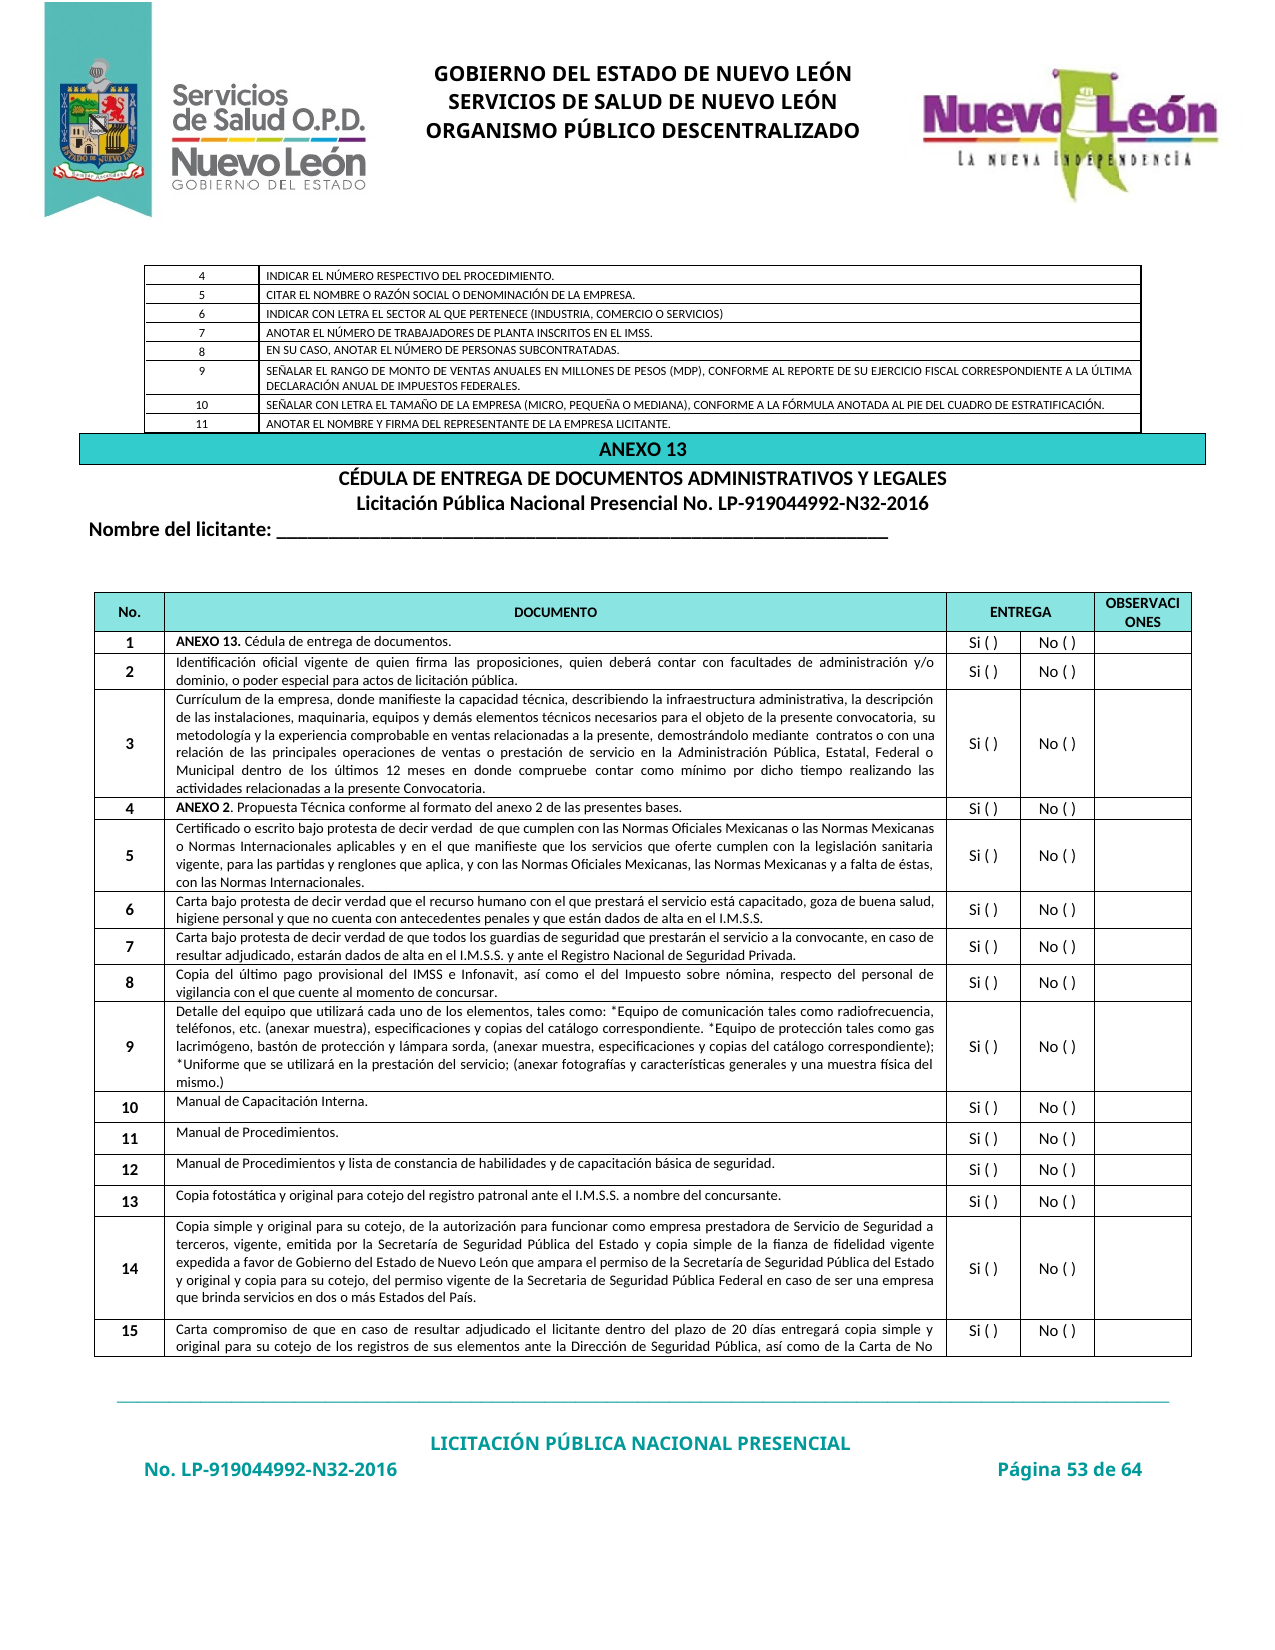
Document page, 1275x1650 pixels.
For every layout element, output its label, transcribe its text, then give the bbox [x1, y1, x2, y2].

table_cell [1095, 654, 1191, 689]
table_cell 11 [95, 1123, 164, 1153]
table_cell [1095, 1320, 1191, 1356]
table_cell Si ( ) [947, 1217, 1020, 1319]
table_cell 4 [95, 798, 164, 818]
table_cell No ( ) [1021, 1002, 1094, 1091]
table_cell ANEXO 2. Propuesta Técnica conforme al formato del anexo 2 de las presentes bases. [165, 798, 946, 818]
table_cell No ( ) [1021, 820, 1094, 891]
table_cell [1095, 1217, 1191, 1319]
table_cell [1095, 929, 1191, 964]
table_cell 5 [145, 285, 258, 303]
table_cell SEÑALAR CON LETRA EL TAMAÑO DE LA EMPRESA (MICRO, PEQUEÑA O MEDIANA), CONFORME A LA FÓRMULA ANOTADA AL PIE DEL CUADRO DE ESTRATIFICACIÓN. [260, 395, 1140, 413]
table_cell No ( ) [1021, 1320, 1094, 1356]
table_cell Identificación oficial vigente de quien firma las proposiciones, quien deberá contar con facultades de administración y/o dominio, o poder especial para actos de licitación pública. [165, 654, 946, 689]
table_cell 11 [145, 414, 258, 432]
table_cell 13 [95, 1186, 164, 1216]
table_cell No ( ) [1021, 929, 1094, 964]
text CÉDULA DE ENTREGA DE DOCUMENTOS ADMINISTRATIVOS Y LEGALES [89, 465, 1197, 490]
table_cell Si ( ) [947, 1092, 1020, 1122]
table_cell No ( ) [1021, 1123, 1094, 1153]
text Licitación Pública Nacional Presencial No. LP-919044992-N32-2016 [89, 490, 1197, 516]
table_cell Manual de Capacitación Interna. [165, 1092, 946, 1122]
table_cell Si ( ) [947, 820, 1020, 891]
table_cell Si ( ) [947, 798, 1020, 818]
table_cell Si ( ) [947, 1320, 1020, 1356]
table_cell 9 [145, 361, 258, 394]
table_cell ANOTAR EL NOMBRE Y FIRMA DEL REPRESENTANTE DE LA EMPRESA LICITANTE. [260, 414, 1140, 432]
table_cell [1095, 1186, 1191, 1216]
table_cell 6 [145, 304, 258, 322]
table_cell No ( ) [1021, 690, 1094, 797]
table_cell Si ( ) [947, 892, 1020, 927]
table_cell Si ( ) [947, 965, 1020, 1001]
table_header No. [95, 593, 164, 631]
table_cell 2 [95, 654, 164, 689]
table_cell INDICAR EL NÚMERO RESPECTIVO DEL PROCEDIMIENTO. [260, 266, 1140, 284]
table_cell Copia del último pago provisional del IMSS e Infonavit, así como el del Impuesto sobre nómina, respecto del personal de vigilancia con el que cuente al momento de concursar. [165, 965, 946, 1001]
table_cell 3 [95, 690, 164, 797]
table_cell Manual de Procedimientos. [165, 1123, 946, 1153]
table_cell 8 [95, 965, 164, 1001]
table_cell 5 [95, 820, 164, 891]
table_cell Si ( ) [947, 632, 1020, 652]
table_cell Si ( ) [947, 1186, 1020, 1216]
table_cell 14 [95, 1217, 164, 1319]
table_cell [1095, 1092, 1191, 1122]
table_cell No ( ) [1021, 654, 1094, 689]
table_cell [1095, 1155, 1191, 1185]
table_cell Si ( ) [947, 1002, 1020, 1091]
table_cell [1095, 1123, 1191, 1153]
table_cell 1 [95, 632, 164, 652]
table_cell No ( ) [1021, 965, 1094, 1001]
table_cell [1095, 1002, 1191, 1091]
table_cell No ( ) [1021, 1186, 1094, 1216]
table_cell 8 [145, 342, 258, 359]
table_cell 6 [95, 892, 164, 927]
table_cell 10 [95, 1092, 164, 1122]
table_cell [1095, 690, 1191, 797]
table_cell 9 [95, 1002, 164, 1091]
table_cell Detalle del equipo que utilizará cada uno de los elementos, tales como: *Equipo de comunicación tales como radiofrecuencia, teléfonos, etc. (anexar muestra), especificaciones y copias del catálogo correspondiente. *Equipo de protección tales como gas lacrimógeno, bastón de protección y lámpara sorda, (anexar muestra, especificaciones y copias del catálogo correspondiente); *Uniforme que se utilizará en la prestación del servicio; (anexar fotografías y características generales y una muestra física del mismo.) [165, 1002, 946, 1091]
table_cell [1095, 798, 1191, 818]
table_cell [1095, 632, 1191, 652]
table_cell No ( ) [1021, 1155, 1094, 1185]
table_cell [1095, 892, 1191, 927]
table_cell 7 [145, 323, 258, 341]
table_header DOCUMENTO [165, 593, 946, 631]
table_cell SEÑALAR EL RANGO DE MONTO DE VENTAS ANUALES EN MILLONES DE PESOS (MDP), CONFORME AL REPORTE DE SU EJERCICIO FISCAL CORRESPONDIENTE A LA ÚLTIMA DECLARACIÓN ANUAL DE IMPUESTOS FEDERALES. [260, 361, 1140, 394]
table_cell Copia fotostática y original para cotejo del registro patronal ante el I.M.S.S. a nombre del concursante. [165, 1186, 946, 1216]
table_cell No ( ) [1021, 798, 1094, 818]
table_cell INDICAR CON LETRA EL SECTOR AL QUE PERTENECE (INDUSTRIA, COMERCIO O SERVICIOS) [260, 304, 1140, 322]
table_cell Carta bajo protesta de decir verdad de que todos los guardias de seguridad que prestarán el servicio a la convocante, en caso de resultar adjudicado, estarán dados de alta en el I.M.S.S. y ante el Registro Nacional de Seguridad Privada. [165, 929, 946, 964]
text ANEXO 13 [80, 434, 1205, 464]
table_cell Certificado o escrito bajo protesta de decir verdad de que cumplen con las Normas Oficiales Mexicanas o las Normas Mexicanas o Normas Internacionales aplicables y en el que manifieste que los servicios que oferte cumplen con la legislación sanitaria vigente, para las partidas y renglones que aplica, y con las Normas Oficiales Mexicanas, las Normas Mexicanas y a falta de éstas, con las Normas Internacionales. [165, 820, 946, 891]
table_cell No ( ) [1021, 632, 1094, 652]
table_cell Si ( ) [947, 690, 1020, 797]
table_cell CITAR EL NOMBRE O RAZÓN SOCIAL O DENOMINACIÓN DE LA EMPRESA. [260, 285, 1140, 303]
table_cell Si ( ) [947, 654, 1020, 689]
table_cell Manual de Procedimientos y lista de constancia de habilidades y de capacitación básica de seguridad. [165, 1155, 946, 1185]
table_cell 10 [145, 395, 258, 413]
table_cell Si ( ) [947, 1155, 1020, 1185]
table_cell EN SU CASO, ANOTAR EL NÚMERO DE PERSONAS SUBCONTRATADAS. [260, 342, 1140, 359]
table_cell Copia simple y original para su cotejo, de la autorización para funcionar como empresa prestadora de Servicio de Seguridad a terceros, vigente, emitida por la Secretaría de Seguridad Pública del Estado y copia simple de la fianza de fidelidad vigente expedida a favor de Gobierno del Estado de Nuevo León que ampara el permiso de la Secretaría de Seguridad Pública del Estado y original y copia para su cotejo, del permiso vigente de la Secretaria de Seguridad Pública Federal en caso de ser una empresa que brinda servicios en dos o más Estados del País. [165, 1217, 946, 1319]
table_cell 7 [95, 929, 164, 964]
table_cell Si ( ) [947, 1123, 1020, 1153]
table_cell Carta bajo protesta de decir verdad que el recurso humano con el que prestará el servicio está capacitado, goza de buena salud, higiene personal y que no cuenta con antecedentes penales y que están dados de alta en el I.M.S.S. [165, 892, 946, 927]
table_cell 15 [95, 1320, 164, 1356]
table_cell No ( ) [1021, 1092, 1094, 1122]
table_header ENTREGA [947, 593, 1094, 631]
table_cell 12 [95, 1155, 164, 1185]
table_cell ANEXO 13. Cédula de entrega de documentos. [165, 632, 946, 652]
table_cell Si ( ) [947, 929, 1020, 964]
table_cell [1095, 965, 1191, 1001]
table_cell [1095, 820, 1191, 891]
table_cell No ( ) [1021, 892, 1094, 927]
table_cell Currículum de la empresa, donde manifieste la capacidad técnica, describiendo la infraestructura administrativa, la descripción de las instalaciones, maquinaria, equipos y demás elementos técnicos necesarios para el objeto de la presente convocatoria, su metodología y la experiencia comprobable en ventas relacionadas a la presente, demostrándolo mediante contratos o con una relación de las principales operaciones de ventas o prestación de servicio en la Administración Pública, Estatal, Federal o Municipal dentro de los últimos 12 meses en donde compruebe contar como mínimo por dicho tiempo realizando las actividades relacionadas a la presente Convocatoria. [165, 690, 946, 797]
table_cell 4 [145, 266, 258, 284]
text Nombre del licitante: ___________________________________________________________ [89, 516, 1197, 541]
table_cell ANOTAR EL NÚMERO DE TRABAJADORES DE PLANTA INSCRITOS EN EL IMSS. [260, 323, 1140, 341]
table_header OBSERVACIONES [1095, 593, 1191, 631]
picture [15, 2, 1249, 229]
table_cell No ( ) [1021, 1217, 1094, 1319]
